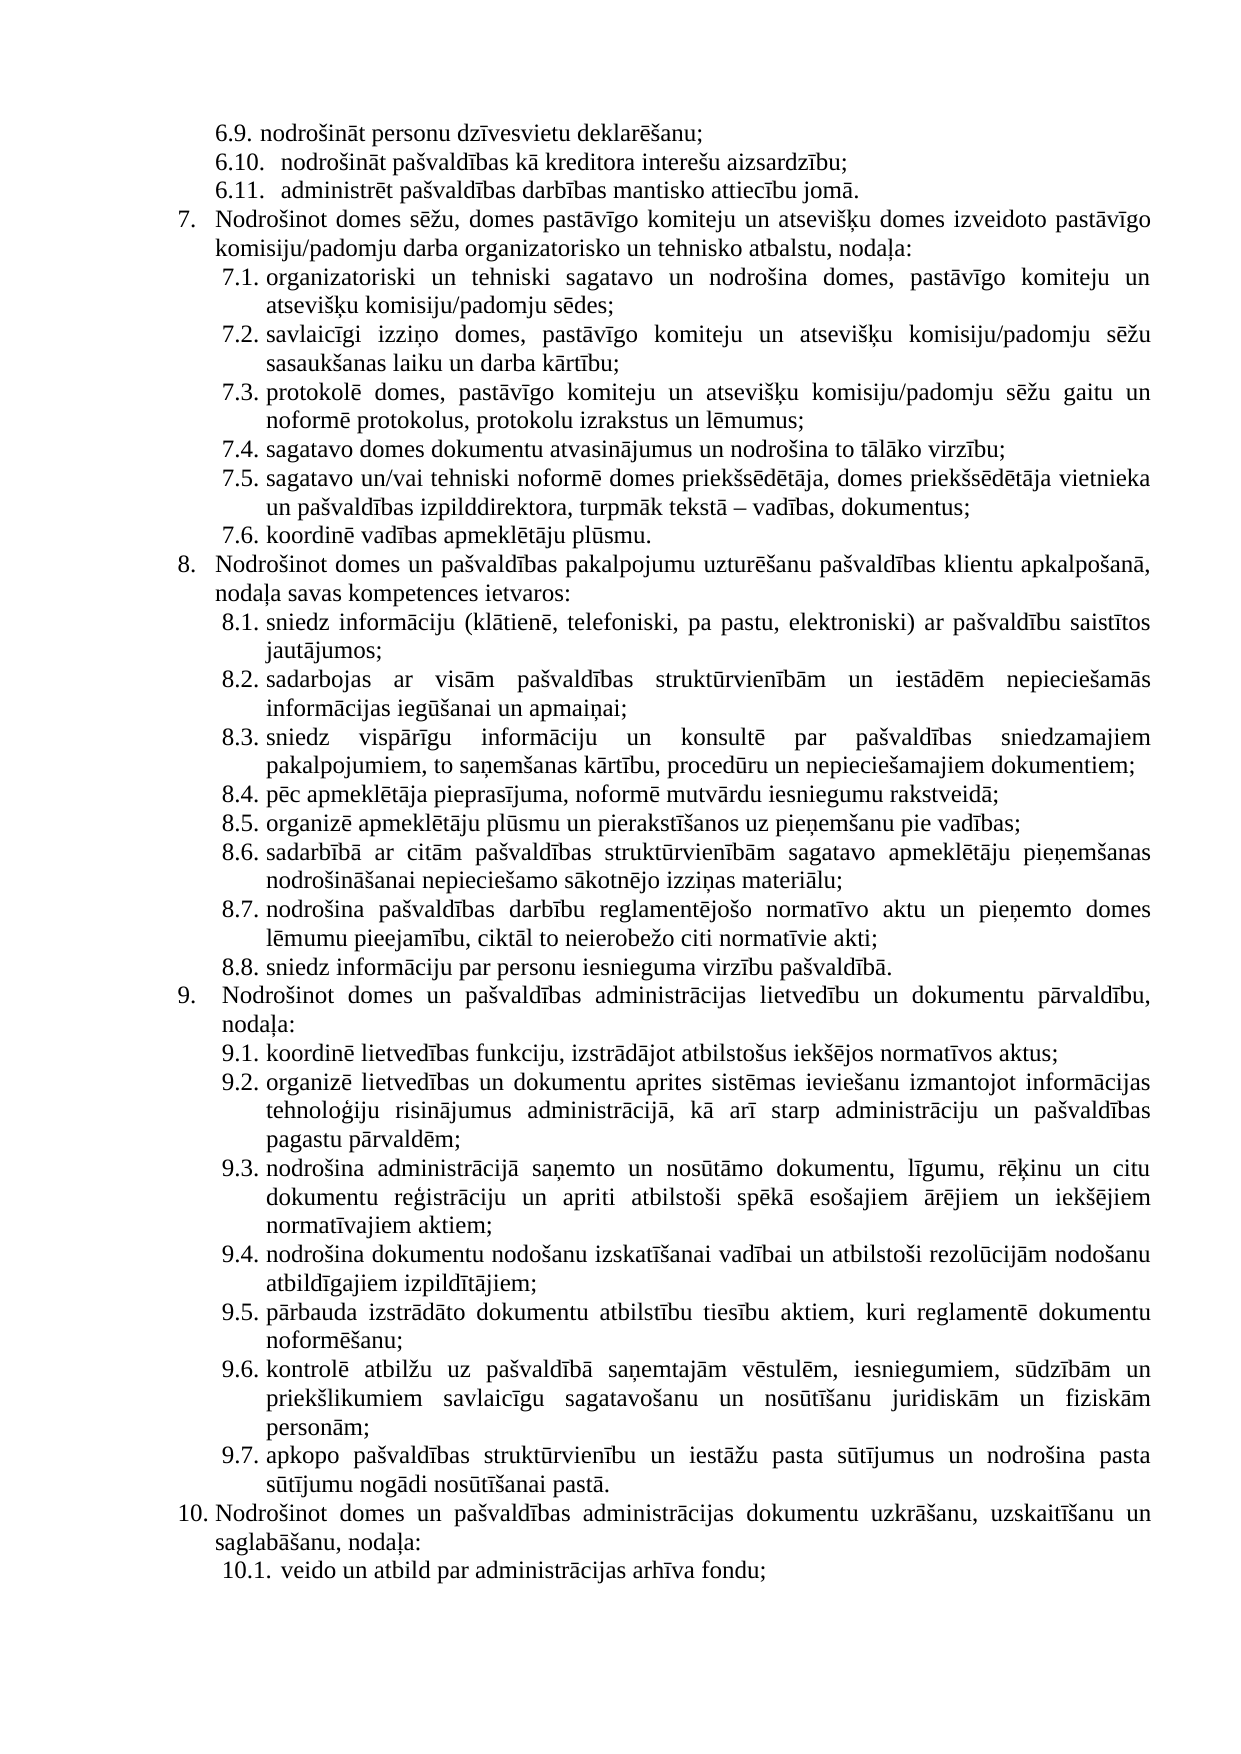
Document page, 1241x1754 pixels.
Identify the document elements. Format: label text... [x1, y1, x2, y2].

list organizē apmeklētāju plūsmu un pierakstīšanos uz pieņemšanu pie vadības; [222, 808, 1152, 837]
list sagatavo domes dokumentu atvasinājumus un nodrošina to tālāko virzību; [222, 434, 1152, 463]
list protokolē domes, pastāvīgo komiteju un atsevišķu komisiju/padomju sēžu gaitu un noformē protokolus, protokolu izrakstus un lēmumus; [222, 377, 1152, 434]
list savlaicīgi izziņo domes, pastāvīgo komiteju un atsevišķu komisiju/padomju sēžu sasaukšanas laiku un darba kārtību; [222, 319, 1152, 377]
list kontrolē atbilžu uz pašvaldībā saņemtajām vēstulēm, iesniegumiem, sūdzībām un priekšlikumiem savlaicīgu sagatavošanu un nosūtīšanu juridiskām un fiziskām personām; [222, 1354, 1152, 1441]
list pēc apmeklētāja pieprasījuma, noformē mutvārdu iesniegumu rakstveidā; [222, 779, 1152, 808]
list sadarbībā ar citām pašvaldības struktūrvienībām sagatavo apmeklētāju pieņemšanas nodrošināšanai nepieciešamo sākotnējo izziņas materiālu; [222, 837, 1152, 894]
list pārbauda izstrādāto dokumentu atbilstību tiesību aktiem, kuri reglamentē dokumentu noformēšanu; [222, 1297, 1152, 1354]
list koordinē lietvedības funkciju, izstrādājot atbilstošus iekšējos normatīvos aktus; [222, 1038, 1152, 1067]
list sadarbojas ar visām pašvaldības struktūrvienībām un iestādēm nepieciešamās informācijas iegūšanai un apmaiņai; [222, 664, 1152, 722]
list Nodrošinot domes sēžu, domes pastāvīgo komiteju un atsevišķu domes izveidoto pastāvīgo komisiju/padomju darba organizatorisko un tehnisko atbalstu, nodaļa: [177, 204, 1152, 262]
list organizē lietvedības un dokumentu aprites sistēmas ieviešanu izmantojot informācijas tehnoloģiju risinājumus administrācijā, kā arī starp administrāciju un pašvaldības pagastu pārvaldēm; [222, 1067, 1152, 1153]
list sniedz vispārīgu informāciju un konsultē par pašvaldības sniedzamajiem pakalpojumiem, to saņemšanas kārtību, procedūru un nepieciešamajiem dokumentiem; [222, 722, 1152, 779]
list organizatoriski un tehniski sagatavo un nodrošina domes, pastāvīgo komiteju un atsevišķu komisiju/padomju sēdes; [222, 262, 1152, 319]
list koordinē vadības apmeklētāju plūsmu. [222, 521, 1152, 549]
list apkopo pašvaldības struktūrvienību un iestāžu pasta sūtījumus un nodrošina pasta sūtījumu nogādi nosūtīšanai pastā. [222, 1441, 1152, 1498]
list sniedz informāciju par personu iesnieguma virzību pašvaldībā. [222, 952, 1152, 981]
list sagatavo un/vai tehniski noformē domes priekšsēdētāja, domes priekšsēdētāja vietnieka un pašvaldības izpilddirektora, turpmāk tekstā – vadības, dokumentus; [222, 463, 1152, 521]
list sniedz informāciju (klātienē, telefoniski, pa pastu, elektroniski) ar pašvaldību saistītos jautājumos; [222, 607, 1152, 664]
list Nodrošinot domes un pašvaldības pakalpojumu uzturēšanu pašvaldības klientu apkalpošanā, nodaļa savas kompetences ietvaros: [177, 549, 1152, 607]
list Nodrošinot domes un pašvaldības administrācijas dokumentu uzkrāšanu, uzskaitīšanu un saglabāšanu, nodaļa: [177, 1498, 1152, 1556]
list nodrošināt personu dzīvesvietu deklarēšanu; [215, 118, 1152, 147]
list nodrošina dokumentu nodošanu izskatīšanai vadībai un atbilstoši rezolūcijām nodošanu atbildīgajiem izpildītājiem; [222, 1239, 1152, 1297]
list veido un atbild par administrācijas arhīva fondu; [222, 1556, 1152, 1584]
list Nodrošinot domes un pašvaldības administrācijas lietvedību un dokumentu pārvaldību, nodaļa: [177, 981, 1152, 1038]
list nodrošina pašvaldības darbību reglamentējošo normatīvo aktu un pieņemto domes lēmumu pieejamību, ciktāl to neierobežo citi normatīvie akti; [222, 894, 1152, 952]
list administrēt pašvaldības darbības mantisko attiecību jomā. [215, 176, 1152, 204]
list nodrošināt pašvaldības kā kreditora interešu aizsardzību; [215, 147, 1152, 176]
list nodrošina administrācijā saņemto un nosūtāmo dokumentu, līgumu, rēķinu un citu dokumentu reģistrāciju un apriti atbilstoši spēkā esošajiem ārējiem un iekšējiem normatīvajiem aktiem; [222, 1153, 1152, 1239]
